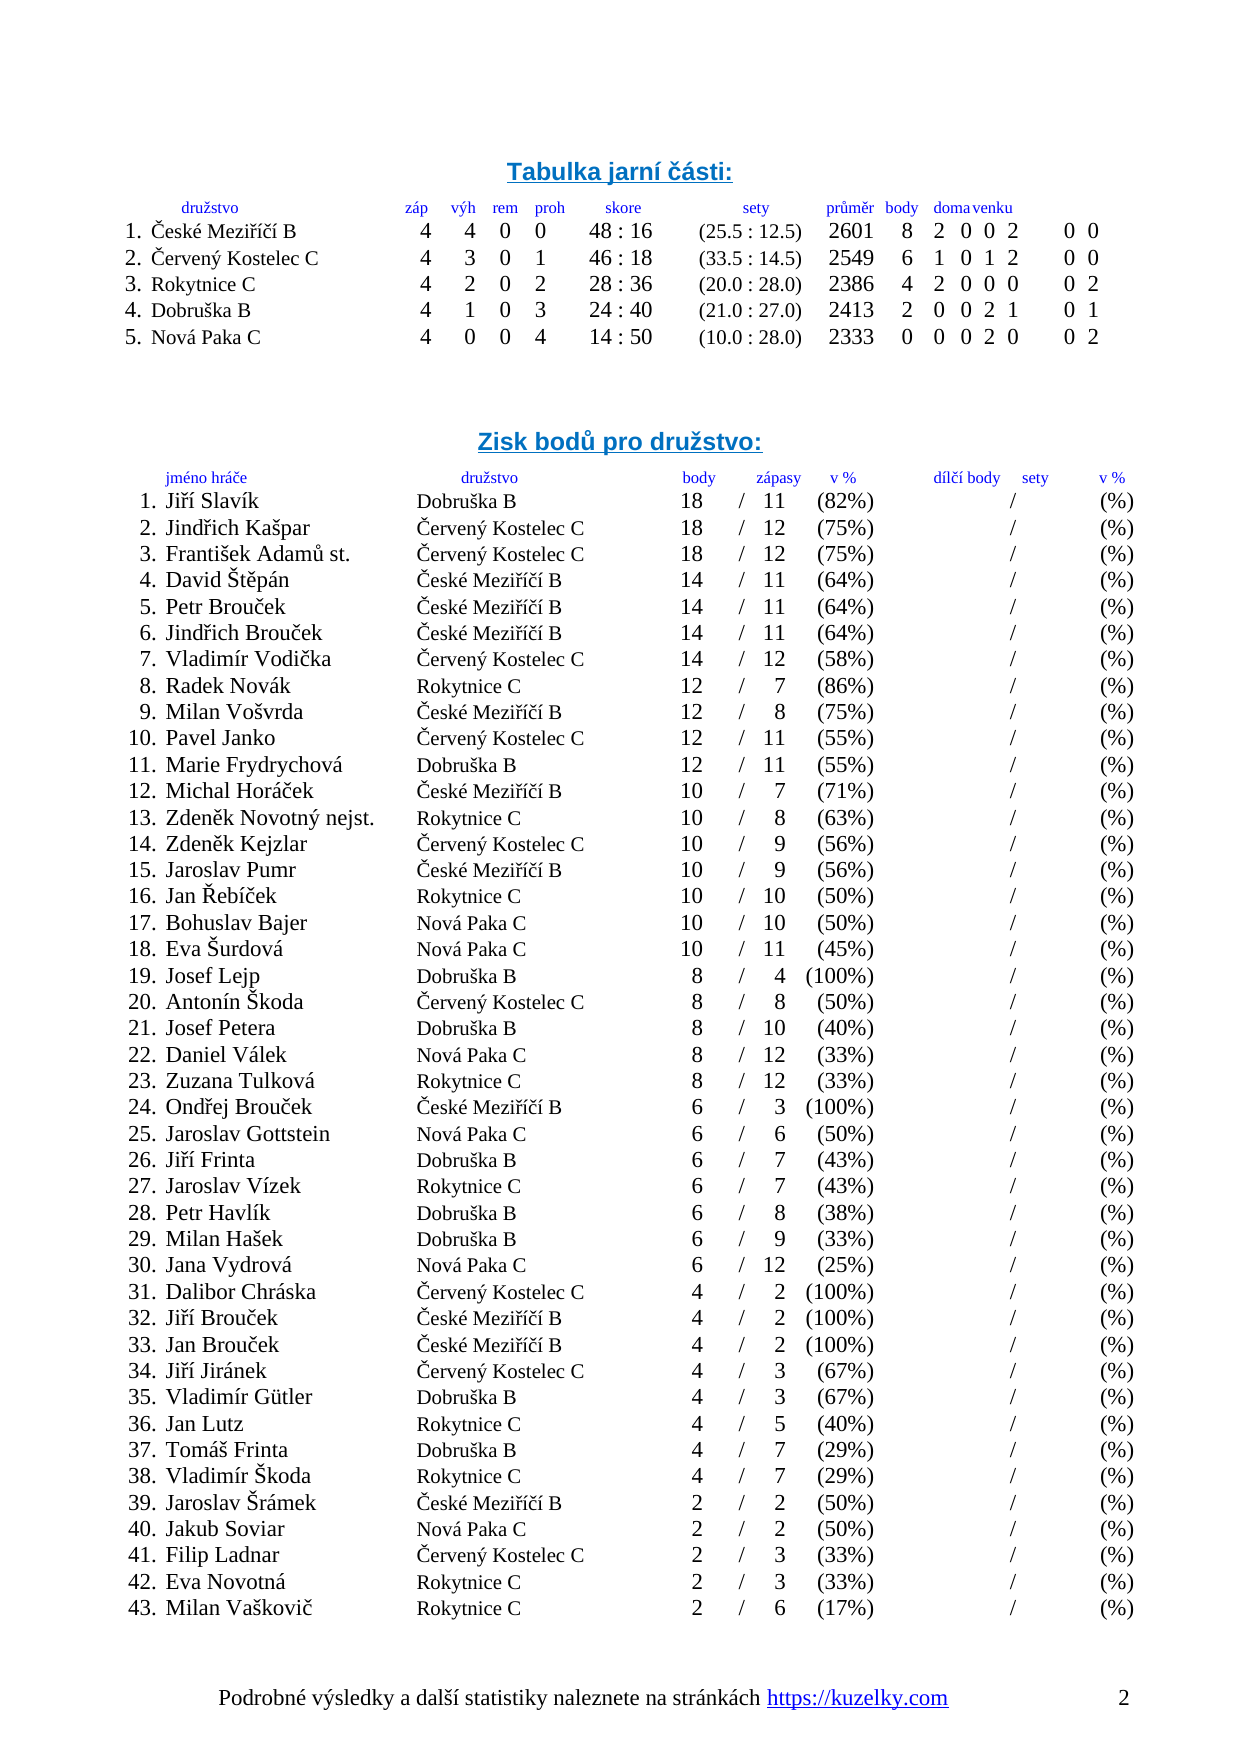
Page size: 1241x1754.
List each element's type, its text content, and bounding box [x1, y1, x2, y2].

text 14. Zdeněk Kejzlar Červený Kostelec C 10 / 9 (56%) / (%) [106, 830, 1134, 856]
text 41. Filip Ladnar Červený Kostelec C 2 / 3 (33%) / (%) [106, 1541, 1134, 1568]
text 13. Zdeněk Novotný nejst. Rokytnice C 10 / 8 (63%) / (%) [106, 803, 1134, 830]
text 27. Jaroslav Vízek Rokytnice C 6 / 7 (43%) / (%) [106, 1172, 1134, 1199]
text 31. Dalibor Chráska Červený Kostelec C 4 / 2 (100%) / (%) [106, 1278, 1134, 1304]
text 3. František Adamů st. Červený Kostelec C 18 / 12 (75%) / (%) [106, 540, 1134, 566]
text 35. Vladimír Gütler Dobruška B 4 / 3 (67%) / (%) [106, 1383, 1134, 1410]
text 17. Bohuslav Bajer Nová Paka C 10 / 10 (50%) / (%) [106, 909, 1134, 935]
text 22. Daniel Válek Nová Paka C 8 / 12 (33%) / (%) [106, 1041, 1134, 1067]
text Zisk bodů pro družstvo: [94, 427, 1145, 456]
text 36. Jan Lutz Rokytnice C 4 / 5 (40%) / (%) [106, 1410, 1134, 1436]
text 8. Radek Novák Rokytnice C 12 / 7 (86%) / (%) [106, 672, 1134, 698]
text 26. Jiří Frinta Dobruška B 6 / 7 (43%) / (%) [106, 1146, 1134, 1172]
text 1. České Meziříčí B 4 4 0 0 48 : 16 (25.5 : 12.5) 2601 8 2 0 0 2 0 0 [106, 217, 1134, 244]
text 28. Petr Havlík Dobruška B 6 / 8 (38%) / (%) [106, 1199, 1134, 1225]
text 19. Josef Lejp Dobruška B 8 / 4 (100%) / (%) [106, 962, 1134, 988]
text Tabulka jarní části: [94, 157, 1145, 186]
text 2. Červený Kostelec C 4 3 0 1 46 : 18 (33.5 : 14.5) 2549 6 1 0 1 2 0 0 [106, 244, 1134, 270]
text 9. Milan Vošvrda České Meziříčí B 12 / 8 (75%) / (%) [106, 698, 1134, 724]
text 38. Vladimír Škoda Rokytnice C 4 / 7 (29%) / (%) [106, 1462, 1134, 1489]
text 42. Eva Novotná Rokytnice C 2 / 3 (33%) / (%) [106, 1568, 1134, 1594]
text 5. Nová Paka C 4 0 0 4 14 : 50 (10.0 : 28.0) 2333 0 0 0 2 0 0 2 [106, 323, 1134, 349]
text 20. Antonín Škoda Červený Kostelec C 8 / 8 (50%) / (%) [106, 988, 1134, 1014]
text 11. Marie Frydrychová Dobruška B 12 / 11 (55%) / (%) [106, 751, 1134, 777]
text 30. Jana Vydrová Nová Paka C 6 / 12 (25%) / (%) [106, 1252, 1134, 1278]
text 34. Jiří Jiránek Červený Kostelec C 4 / 3 (67%) / (%) [106, 1357, 1134, 1383]
text jméno hráče družstvo body zápasy v % dílčí body sety v % [106, 468, 1134, 487]
text 16. Jan Řebíček Rokytnice C 10 / 10 (50%) / (%) [106, 883, 1134, 909]
text 5. Petr Brouček České Meziříčí B 14 / 11 (64%) / (%) [106, 593, 1134, 619]
text 40. Jakub Soviar Nová Paka C 2 / 2 (50%) / (%) [106, 1515, 1134, 1541]
text 2. Jindřich Kašpar Červený Kostelec C 18 / 12 (75%) / (%) [106, 514, 1134, 540]
text 4. David Štěpán České Meziříčí B 14 / 11 (64%) / (%) [106, 566, 1134, 593]
text 18. Eva Šurdová Nová Paka C 10 / 11 (45%) / (%) [106, 935, 1134, 962]
text 24. Ondřej Brouček České Meziříčí B 6 / 3 (100%) / (%) [106, 1093, 1134, 1120]
text 3. Rokytnice C 4 2 0 2 28 : 36 (20.0 : 28.0) 2386 4 2 0 0 0 0 2 [106, 270, 1134, 296]
text 43. Milan Vaškovič Rokytnice C 2 / 6 (17%) / (%) [106, 1594, 1134, 1621]
text 15. Jaroslav Pumr České Meziříčí B 10 / 9 (56%) / (%) [106, 856, 1134, 883]
text 33. Jan Brouček České Meziříčí B 4 / 2 (100%) / (%) [106, 1331, 1134, 1357]
text družstvo záp výh rem proh skore sety průměr body doma venku [106, 198, 1134, 217]
text 37. Tomáš Frinta Dobruška B 4 / 7 (29%) / (%) [106, 1436, 1134, 1462]
text 21. Josef Petera Dobruška B 8 / 10 (40%) / (%) [106, 1014, 1134, 1041]
text 12. Michal Horáček České Meziříčí B 10 / 7 (71%) / (%) [106, 777, 1134, 803]
text 39. Jaroslav Šrámek České Meziříčí B 2 / 2 (50%) / (%) [106, 1489, 1134, 1515]
text 29. Milan Hašek Dobruška B 6 / 9 (33%) / (%) [106, 1225, 1134, 1252]
text 6. Jindřich Brouček České Meziříčí B 14 / 11 (64%) / (%) [106, 619, 1134, 645]
text 10. Pavel Janko Červený Kostelec C 12 / 11 (55%) / (%) [106, 724, 1134, 751]
text 32. Jiří Brouček České Meziříčí B 4 / 2 (100%) / (%) [106, 1304, 1134, 1331]
text 25. Jaroslav Gottstein Nová Paka C 6 / 6 (50%) / (%) [106, 1120, 1134, 1146]
text 23. Zuzana Tulková Rokytnice C 8 / 12 (33%) / (%) [106, 1067, 1134, 1093]
text 1. Jiří Slavík Dobruška B 18 / 11 (82%) / (%) [106, 487, 1134, 514]
text 4. Dobruška B 4 1 0 3 24 : 40 (21.0 : 27.0) 2413 2 0 0 2 1 0 1 [106, 296, 1134, 323]
text 7. Vladimír Vodička Červený Kostelec C 14 / 12 (58%) / (%) [106, 645, 1134, 672]
